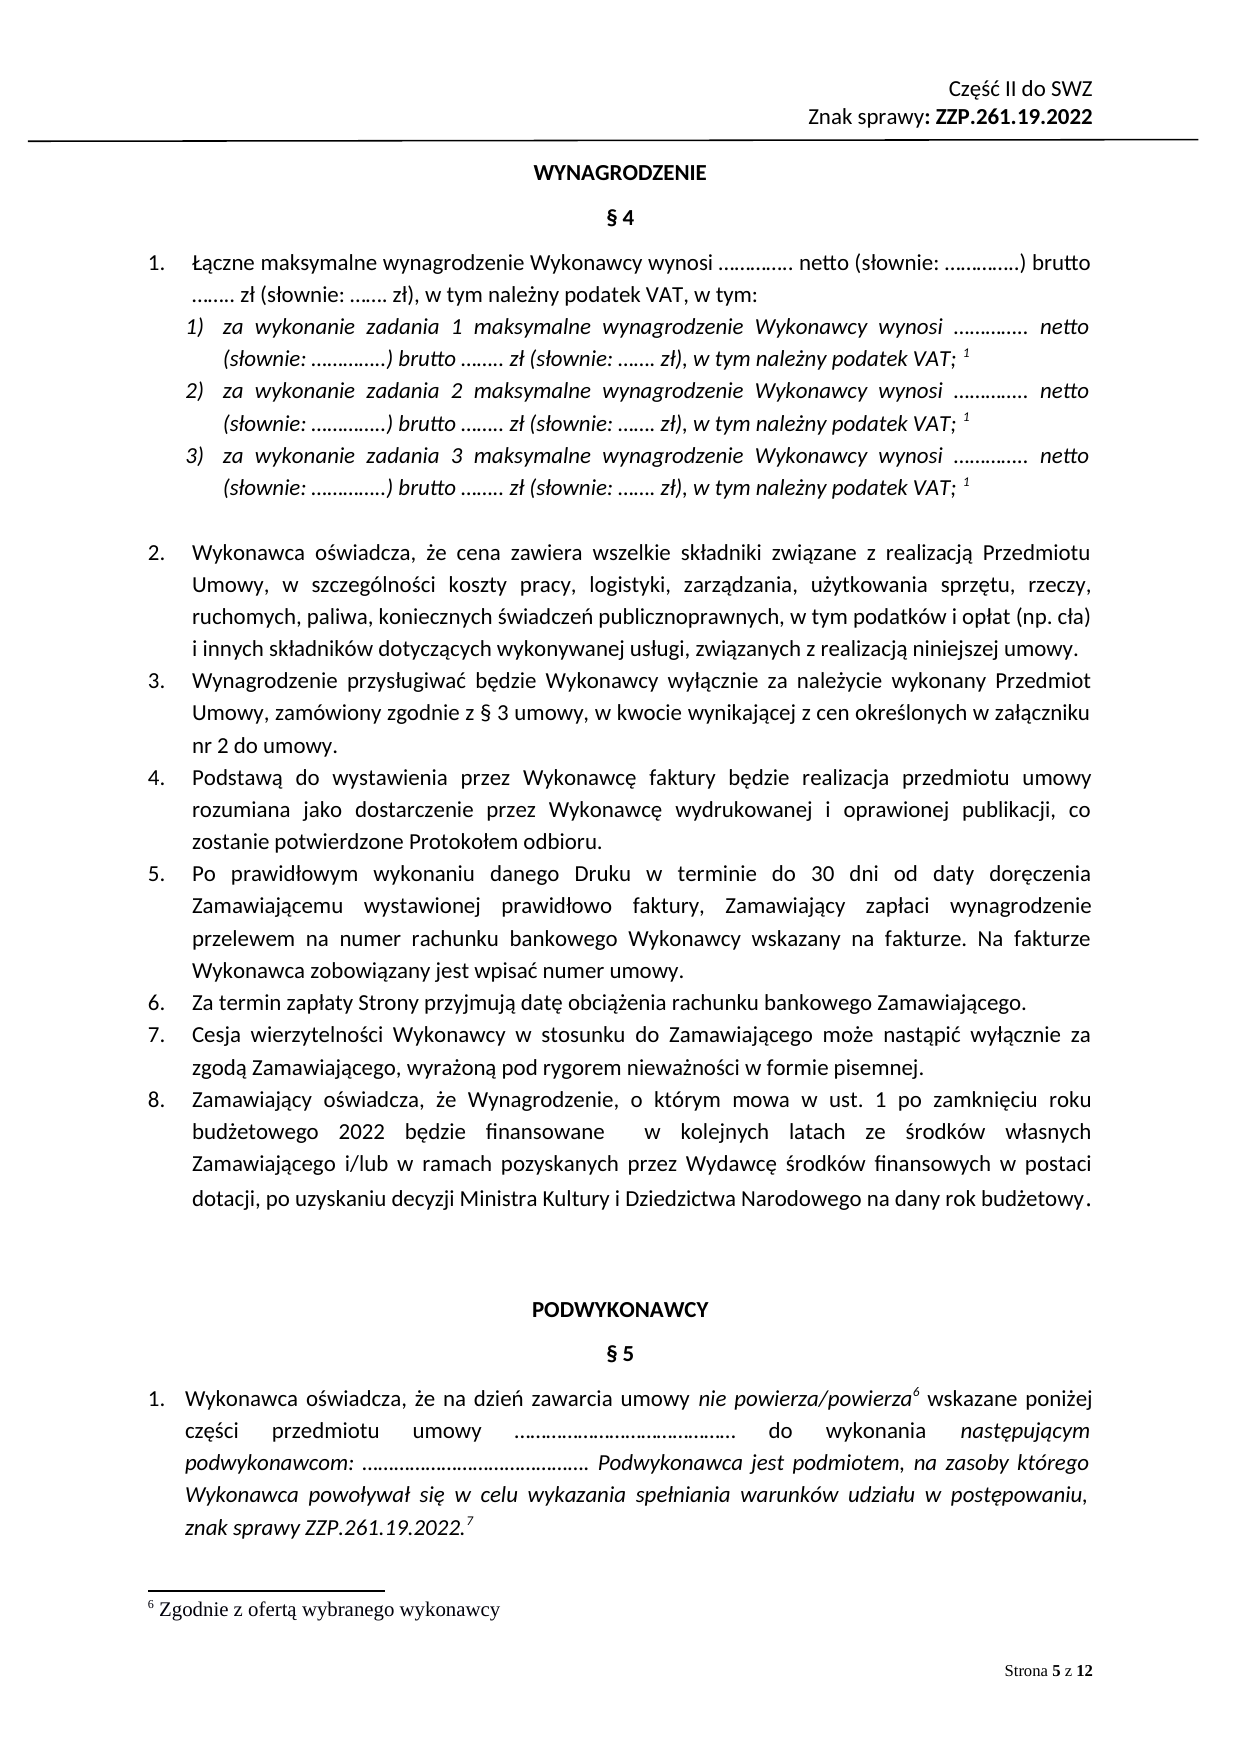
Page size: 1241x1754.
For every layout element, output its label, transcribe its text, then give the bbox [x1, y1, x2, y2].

list za wykonanie zadania 3 maksymalne wynagrodzenie Wykonawcy wynosi ………….. netto (słownie: …………..) brutto …….. zł (słownie: ……. zł), w tym należny podatek VAT; 1 [185, 441, 1093, 501]
list Zamawiający oświadcza, że Wynagrodzenie, o którym mowa w ust. 1 po zamknięciu roku budżetowego 2022 będzie finansowane w kolejnych latach ze środków własnych Zamawiającego i/lub w ramach pozyskanych przez Wydawcę środków finansowych w postaci dotacji, po uzyskaniu decyzji Ministra Kultury i Dziedzictwa Narodowego na dany rok budżetowy. [148, 1085, 1093, 1213]
text WYNAGRODZENIE [148, 158, 1093, 187]
list Wynagrodzenie przysługiwać będzie Wykonawcy wyłącznie za należycie wykonany Przedmiot Umowy, zamówiony zgodnie z § 3 umowy, w kwocie wynikającej z cen określonych w załączniku nr 2 do umowy. [148, 666, 1093, 759]
list Wykonawca oświadcza, że na dzień zawarcia umowy nie powierza/powierza wskazane poniżej części przedmiotu umowy …………………………………… do wykonania następującym podwykonawcom: ……………………………………. Podwykonawca jest podmiotem, na zasoby którego Wykonawca powoływał się w celu wykazania spełniania warunków udziału w postępowaniu, znak sprawy ZZP.261.19.2022.7 [148, 1384, 1093, 1541]
list Wykonawca oświadcza, że cena zawiera wszelkie składniki związane z realizacją Przedmiotu Umowy, w szczególności koszty pracy, logistyki, zarządzania, użytkowania sprzętu, rzeczy, ruchomych, paliwa, koniecznych świadczeń publicznoprawnych, w tym podatków i opłat (np. cła) i innych składników dotyczących wykonywanej usługi, związanych z realizacją niniejszej umowy. [148, 538, 1093, 662]
list Cesja wierzytelności Wykonawcy w stosunku do Zamawiającego może nastąpić wyłącznie za zgodą Zamawiającego, wyrażoną pod rygorem nieważności w formie pisemnej. [148, 1020, 1093, 1081]
list za wykonanie zadania 2 maksymalne wynagrodzenie Wykonawcy wynosi ………….. netto (słownie: …………..) brutto …….. zł (słownie: ……. zł), w tym należny podatek VAT; 1 [185, 377, 1093, 437]
text PODWYKONAWCY [148, 1295, 1093, 1323]
text § 5 [148, 1339, 1093, 1367]
list Po prawidłowym wykonaniu danego Druku w terminie do 30 dni od daty doręczenia Zamawiającemu wystawionej prawidłowo faktury, Zamawiający zapłaci wynagrodzenie przelewem na numer rachunku bankowego Wykonawcy wskazany na fakturze. Na fakturze Wykonawca zobowiązany jest wpisać numer umowy. [148, 859, 1093, 984]
text § 4 [148, 203, 1093, 231]
list Podstawą do wystawienia przez Wykonawcę faktury będzie realizacja przedmiotu umowy rozumiana jako dostarczenie przez Wykonawcę wydrukowanej i oprawionej publikacji, co zostanie potwierdzone Protokołem odbioru. [148, 763, 1093, 855]
list Za termin zapłaty Strony przyjmują datę obciążenia rachunku bankowego Zamawiającego. [148, 988, 1093, 1016]
list za wykonanie zadania 1 maksymalne wynagrodzenie Wykonawcy wynosi ………….. netto (słownie: …………..) brutto …….. zł (słownie: ……. zł), w tym należny podatek VAT; 1 [185, 312, 1093, 372]
list Łączne maksymalne wynagrodzenie Wykonawcy wynosi ………….. netto (słownie: …………..) brutto …….. zł (słownie: ……. zł), w tym należny podatek VAT, w tym: [148, 248, 1093, 308]
